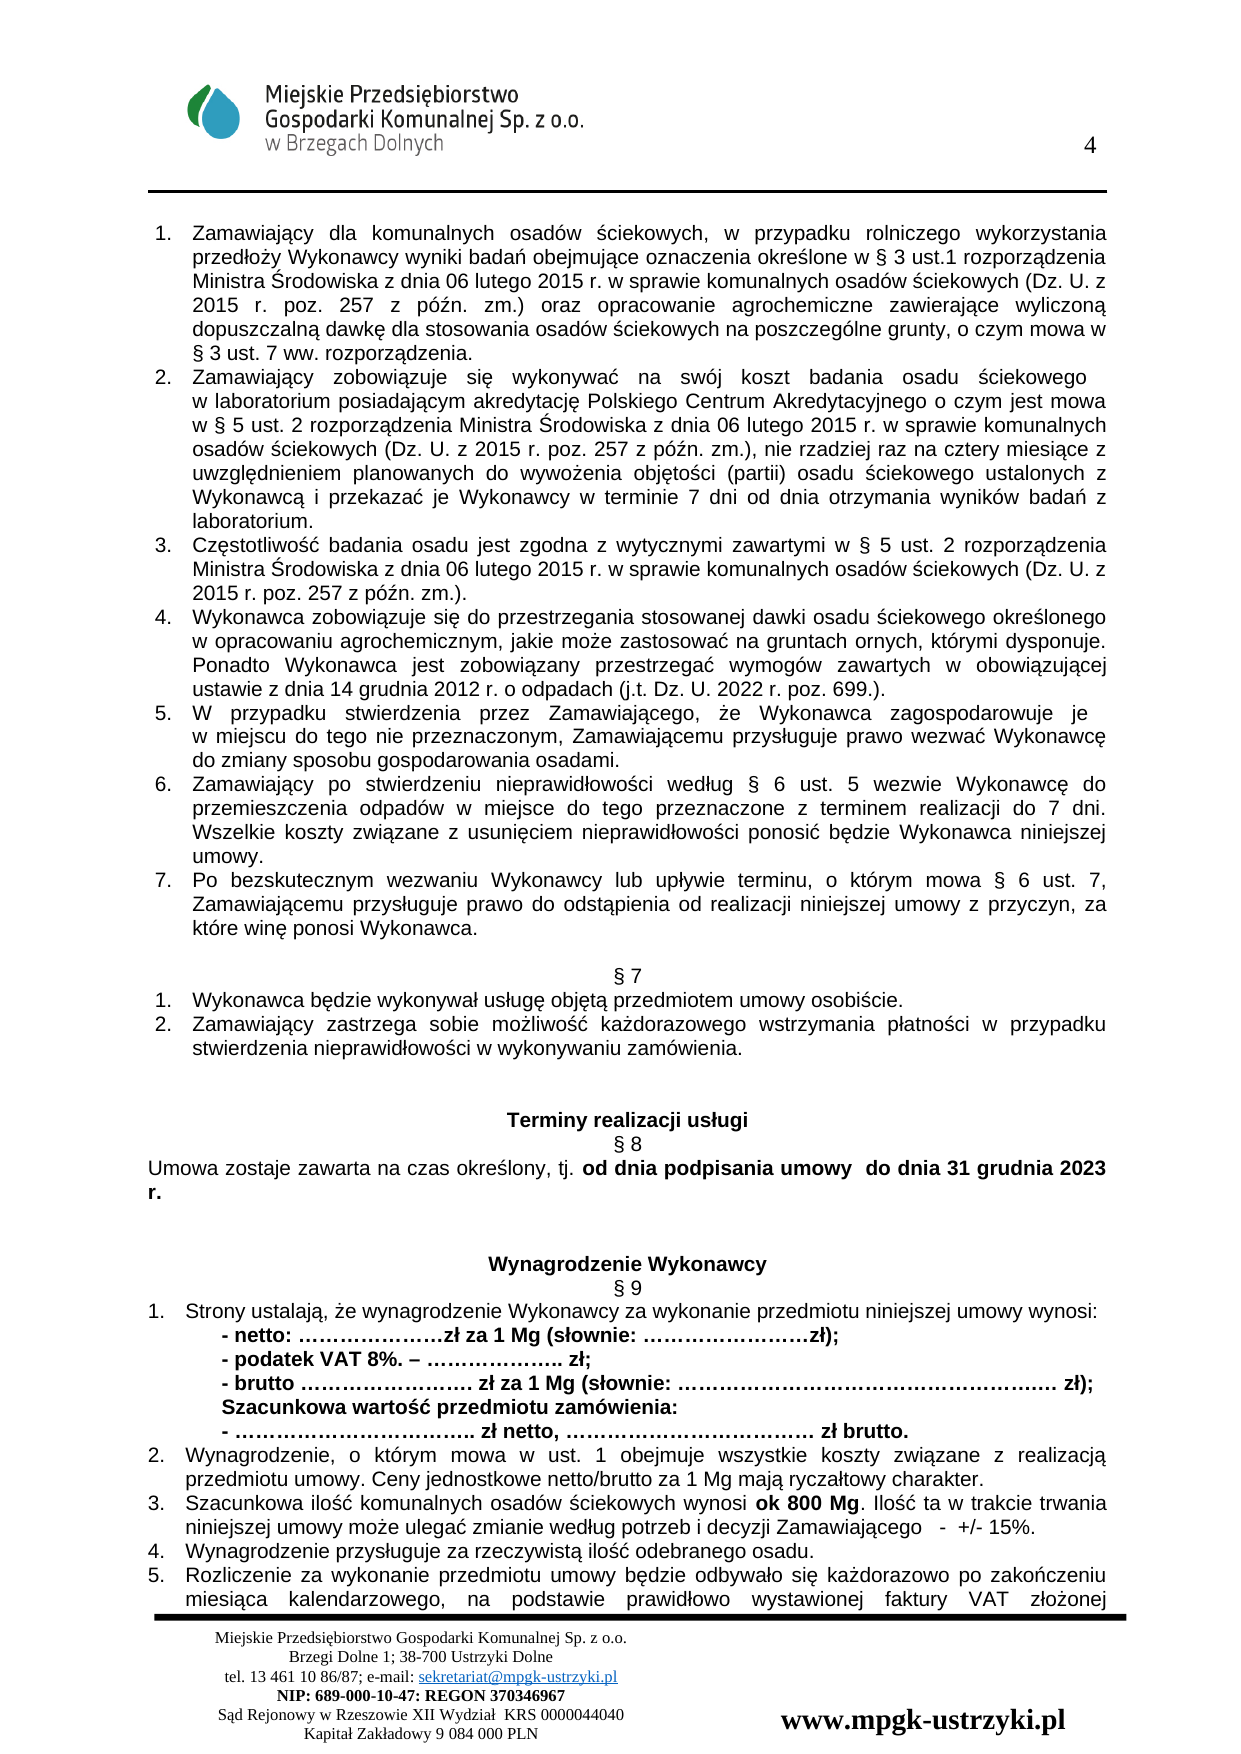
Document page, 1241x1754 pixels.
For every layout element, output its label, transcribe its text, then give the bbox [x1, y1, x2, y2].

list Wynagrodzenie przysługuje za rzeczywistą ilość odebranego osadu. [148, 1539, 1107, 1563]
list Strony ustalają, że wynagrodzenie Wykonawcy za wykonanie przedmiotu niniejszej umowy wynosi: [148, 1299, 1107, 1323]
list Zamawiający zobowiązuje się wykonywać na swój koszt badania osadu ściekowego w laboratorium posiadającym akredytację Polskiego Centrum Akredytacyjnego o czym jest mowa w § 5 ust. 2 rozporządzenia Ministra Środowiska z dnia 06 lutego 2015 r. w sprawie komunalnych osadów ściekowych (Dz. U. z 2015 r. poz. 257 z późn. zm.), nie rzadziej raz na cztery miesiące z uwzględnieniem planowanych do wywożenia objętości (partii) osadu ściekowego ustalonych z Wykonawcą i przekazać je Wykonawcy w terminie 7 dni od dnia otrzymania wyników badań z laboratorium. [154, 365, 1107, 533]
list W przypadku stwierdzenia przez Zamawiającego, że Wykonawca zagospodarowuje je w miejscu do tego nie przeznaczonym, Zamawiającemu przysługuje prawo wezwać Wykonawcę do zmiany sposobu gospodarowania osadami. [154, 700, 1107, 772]
list Zamawiający zastrzega sobie możliwość każdorazowego wstrzymania płatności w przypadku stwierdzenia nieprawidłowości w wykonywaniu zamówienia. [154, 1012, 1107, 1060]
list Wykonawca będzie wykonywał usługę objętą przedmiotem umowy osobiście. [154, 988, 1107, 1012]
text - podatek VAT 8%. – ……………….. zł; [221, 1347, 1107, 1371]
list Zamawiający po stwierdzeniu nieprawidłowości według § 6 ust. 5 wezwie Wykonawcę do przemieszczenia odpadów w miejsce do tego przeznaczone z terminem realizacji do 7 dni. Wszelkie koszty związane z usunięciem nieprawidłowości ponosić będzie Wykonawca niniejszej umowy. [154, 772, 1107, 868]
text § 8 [148, 1132, 1107, 1156]
list Wynagrodzenie, o którym mowa w ust. 1 obejmuje wszystkie koszty związane z realizacją przedmiotu umowy. Ceny jednostkowe netto/brutto za 1 Mg mają ryczałtowy charakter. [148, 1443, 1107, 1491]
text Szacunkowa wartość przedmiotu zamówienia: [221, 1395, 1107, 1419]
list Po bezskutecznym wezwaniu Wykonawcy lub upływie terminu, o którym mowa § 6 ust. 7, Zamawiającemu przysługuje prawo do odstąpienia od realizacji niniejszej umowy z przyczyn, za które winę ponosi Wykonawca. [154, 868, 1107, 940]
list Szacunkowa ilość komunalnych osadów ściekowych wynosi ok 800 Mg. Ilość ta w trakcie trwania niniejszej umowy może ulegać zmianie według potrzeb i decyzji Zamawiającego - +/- 15%. [148, 1491, 1107, 1539]
text § 9 [148, 1275, 1107, 1299]
text § 7 [148, 964, 1107, 988]
text Wynagrodzenie Wykonawcy [148, 1251, 1107, 1275]
list Wykonawca zobowiązuje się do przestrzegania stosowanej dawki osadu ściekowego określonego w opracowaniu agrochemicznym, jakie może zastosować na gruntach ornych, którymi dysponuje. Ponadto Wykonawca jest zobowiązany przestrzegać wymogów zawartych w obowiązującej ustawie z dnia 14 grudnia 2012 r. o odpadach (j.t. Dz. U. 2022 r. poz. 699.). [154, 604, 1107, 700]
list Częstotliwość badania osadu jest zgodna z wytycznymi zawartymi w § 5 ust. 2 rozporządzenia Ministra Środowiska z dnia 06 lutego 2015 r. w sprawie komunalnych osadów ściekowych (Dz. U. z 2015 r. poz. 257 z późn. zm.). [154, 533, 1107, 604]
text - netto: …………………zł za 1 Mg (słownie: ……………………zł); [221, 1323, 1107, 1347]
picture [158, 73, 613, 160]
text Terminy realizacji usługi [148, 1108, 1107, 1132]
text Umowa zostaje zawarta na czas określony, tj. od dnia podpisania umowy do dnia 31 grudnia 2023 r. [148, 1156, 1107, 1203]
list Zamawiający dla komunalnych osadów ściekowych, w przypadku rolniczego wykorzystania przedłoży Wykonawcy wyniki badań obejmujące oznaczenia określone w § 3 ust.1 rozporządzenia Ministra Środowiska z dnia 06 lutego 2015 r. w sprawie komunalnych osadów ściekowych (Dz. U. z 2015 r. poz. 257 z późn. zm.) oraz opracowanie agrochemiczne zawierające wyliczoną dopuszczalną dawkę dla stosowania osadów ściekowych na poszczególne grunty, o czym mowa w § 3 ust. 7 ww. rozporządzenia. [154, 221, 1107, 365]
text - brutto ……………………. zł za 1 Mg (słownie: …………………………………………….… zł); [221, 1371, 1107, 1395]
text - …………………………….. zł netto, ……………………………… zł brutto. [221, 1419, 1107, 1443]
